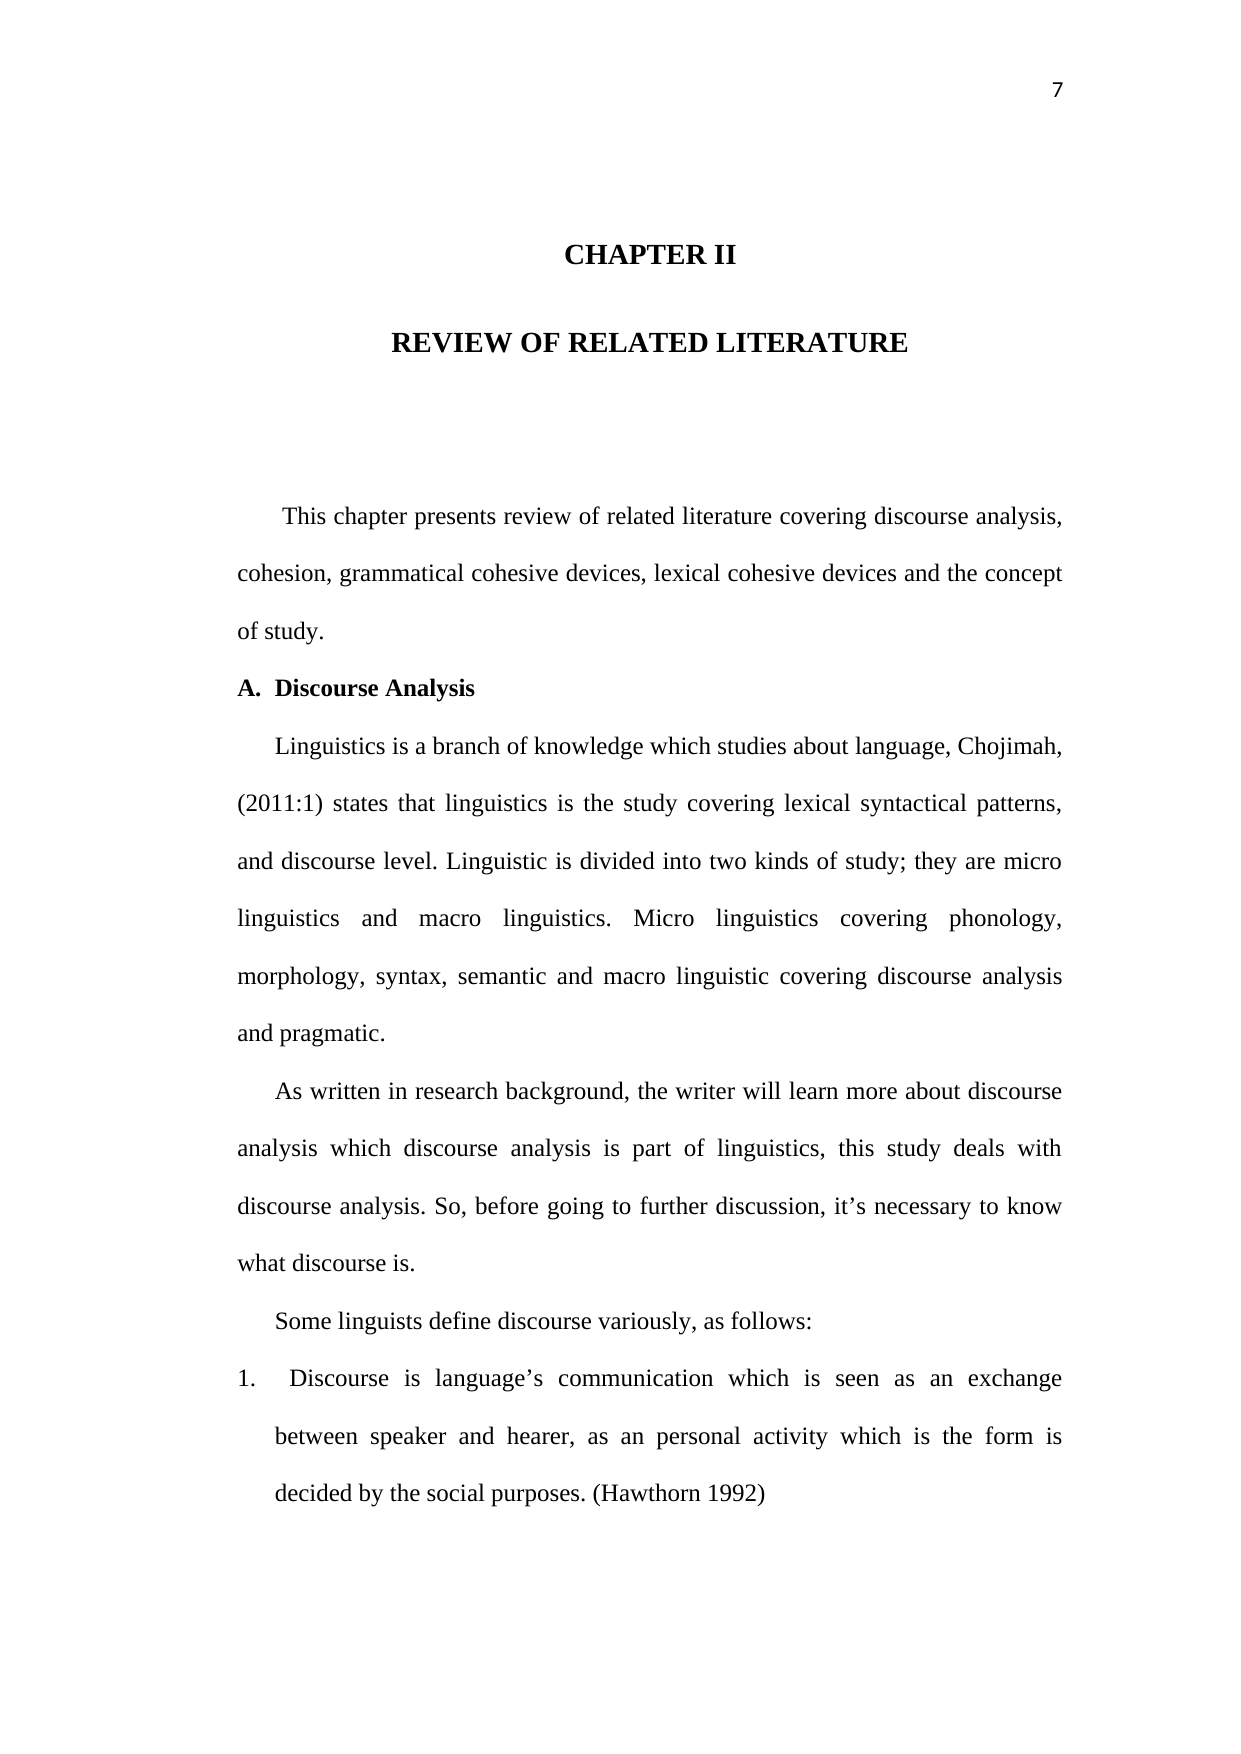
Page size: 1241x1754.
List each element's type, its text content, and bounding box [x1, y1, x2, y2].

text CHAPTER II [237, 237, 1063, 271]
list As written in research background, the writer will learn more about discourse analysis which discourse analysis is part of linguistics, this study deals with discourse analysis. So, before going to further discussion, it’s necessary to know what discourse is. [237, 1076, 1063, 1277]
text REVIEW OF RELATED LITERATURE [237, 325, 1063, 358]
list Some linguists define discourse variously, as follows: [237, 1306, 1063, 1334]
list Linguistics is a branch of knowledge which studies about language, Chojimah, (2011:1) states that linguistics is the study covering lexical syntactical patterns, and discourse level. Linguistic is divided into two kinds of study; they are micro linguistics and macro linguistics. Micro linguistics covering phonology, morphology, syntax, semantic and macro linguistic covering discourse analysis and pragmatic. [237, 731, 1063, 1047]
list This chapter presents review of related literature covering discourse analysis, cohesion, grammatical cohesive devices, lexical cohesive devices and the concept of study. [237, 501, 1063, 644]
list Discourse is language’s communication which is seen as an exchange between speaker and hearer, as an personal activity which is the form is decided by the social purposes. (Hawthorn 1992) [237, 1363, 1063, 1507]
list Discourse Analysis [237, 673, 1063, 702]
